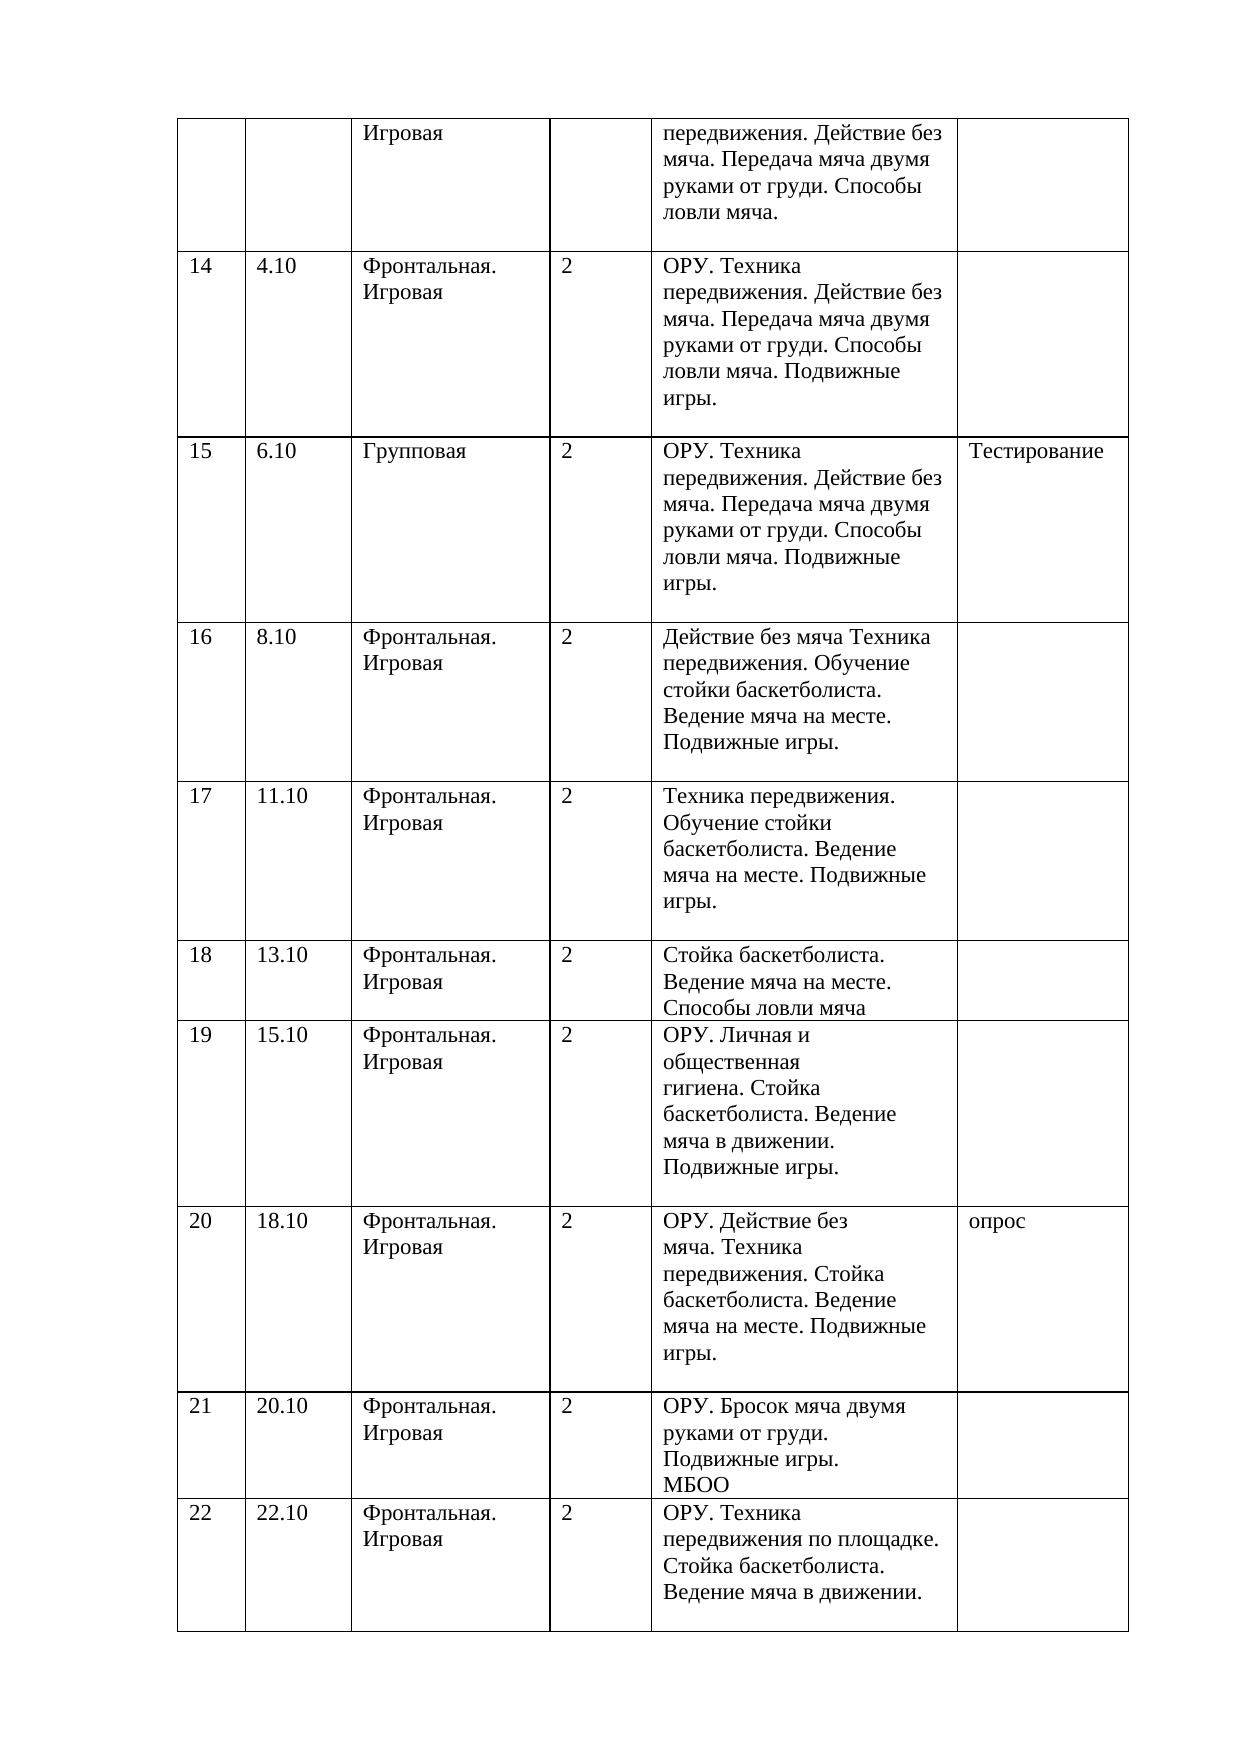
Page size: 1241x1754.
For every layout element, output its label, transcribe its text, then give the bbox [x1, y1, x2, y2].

table_cell [958, 1499, 1128, 1631]
table_cell ОРУ. Действие без мяча. Техника передвижения. Стойка баскетболиста. Ведение мяча на месте. Подвижные игры. [652, 1207, 957, 1391]
table_cell 2 [551, 119, 651, 251]
table_cell 20.10 [246, 1393, 351, 1498]
table_cell [246, 119, 351, 251]
table_cell 17 [178, 782, 245, 940]
table_cell Фронтальная. Игровая [352, 252, 549, 436]
table_cell Фронтальная. Игровая [352, 1393, 549, 1498]
table_cell 22 [178, 1499, 245, 1631]
table_cell 2 [551, 623, 651, 781]
table_cell 2 [551, 438, 651, 622]
table_cell 2 [551, 1393, 651, 1498]
table_cell [958, 782, 1128, 940]
table_cell Фронтальная. Игровая [352, 623, 549, 781]
table_cell ОРУ. Техника передвижения. Действие без мяча. Передача мяча двумя руками от груди. Способы ловли мяча. Подвижные игры. [652, 438, 957, 622]
table_cell Тестирование [958, 438, 1128, 622]
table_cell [352, 119, 549, 251]
table_cell 14 [178, 252, 245, 436]
table_cell [958, 1021, 1128, 1206]
table_cell Действие без мяча Техника передвижения. Обучение стойки баскетболиста. Ведение мяча на месте. Подвижные игры. [652, 623, 957, 781]
table_cell 2 [551, 941, 651, 1020]
table_cell [958, 119, 1128, 251]
table_cell 15.10 [246, 1021, 351, 1206]
table_cell [958, 1393, 1128, 1498]
table_cell 2 [551, 782, 651, 940]
table_cell опрос [958, 1207, 1128, 1391]
table_cell 19 [178, 1021, 245, 1206]
table_cell 2 [551, 1207, 651, 1391]
table_cell ОРУ. Техника передвижения. Действие без мяча. Передача мяча двумя руками от груди. Способы ловли мяча. Подвижные игры. [652, 252, 957, 436]
table_cell 20 [178, 1207, 245, 1391]
table_cell 2 [551, 1499, 651, 1631]
table_cell ОРУ. Бросок мяча двумя руками от груди. Подвижные игры. МБОО [652, 1393, 957, 1498]
table_cell 18.10 [246, 1207, 351, 1391]
table_cell ОРУ. Техника передвижения по площадке. Стойка баскетболиста. Ведение мяча в движении. [652, 1499, 957, 1631]
table_cell 2 [551, 252, 651, 436]
table_cell 11.10 [246, 782, 351, 940]
table_cell Техника передвижения. Обучение стойки баскетболиста. Ведение мяча на месте. Подвижные игры. [652, 782, 957, 940]
table_cell [958, 623, 1128, 781]
table_cell Фронтальная. Игровая [352, 941, 549, 1020]
table_cell Фронтальная. Игровая [352, 1207, 549, 1391]
table_cell Фронтальная. Игровая [352, 782, 549, 940]
table_cell 2 [551, 1021, 651, 1206]
table_cell 13 [178, 119, 245, 251]
table_cell Групповая [352, 438, 549, 622]
table_cell Стойка баскетболиста. Ведение мяча на месте. Способы ловли мяча [652, 941, 957, 1020]
table_cell 6.10 [246, 438, 351, 622]
table_cell [958, 941, 1128, 1020]
table_cell 16 [178, 623, 245, 781]
table_cell 15 [178, 438, 245, 622]
table_cell 4.10 [246, 252, 351, 436]
table_cell Фронтальная. Игровая [352, 1021, 549, 1206]
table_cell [652, 119, 957, 251]
table_cell ОРУ. Личная и общественная гигиена. Стойка баскетболиста. Ведение мяча в движении. Подвижные игры. [652, 1021, 957, 1206]
table_cell 22.10 [246, 1499, 351, 1631]
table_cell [352, 1499, 549, 1631]
table_cell 18 [178, 941, 245, 1020]
table_cell 8.10 [246, 623, 351, 781]
table_cell 21 [178, 1393, 245, 1498]
table_cell [958, 252, 1128, 436]
table_cell 13.10 [246, 941, 351, 1020]
